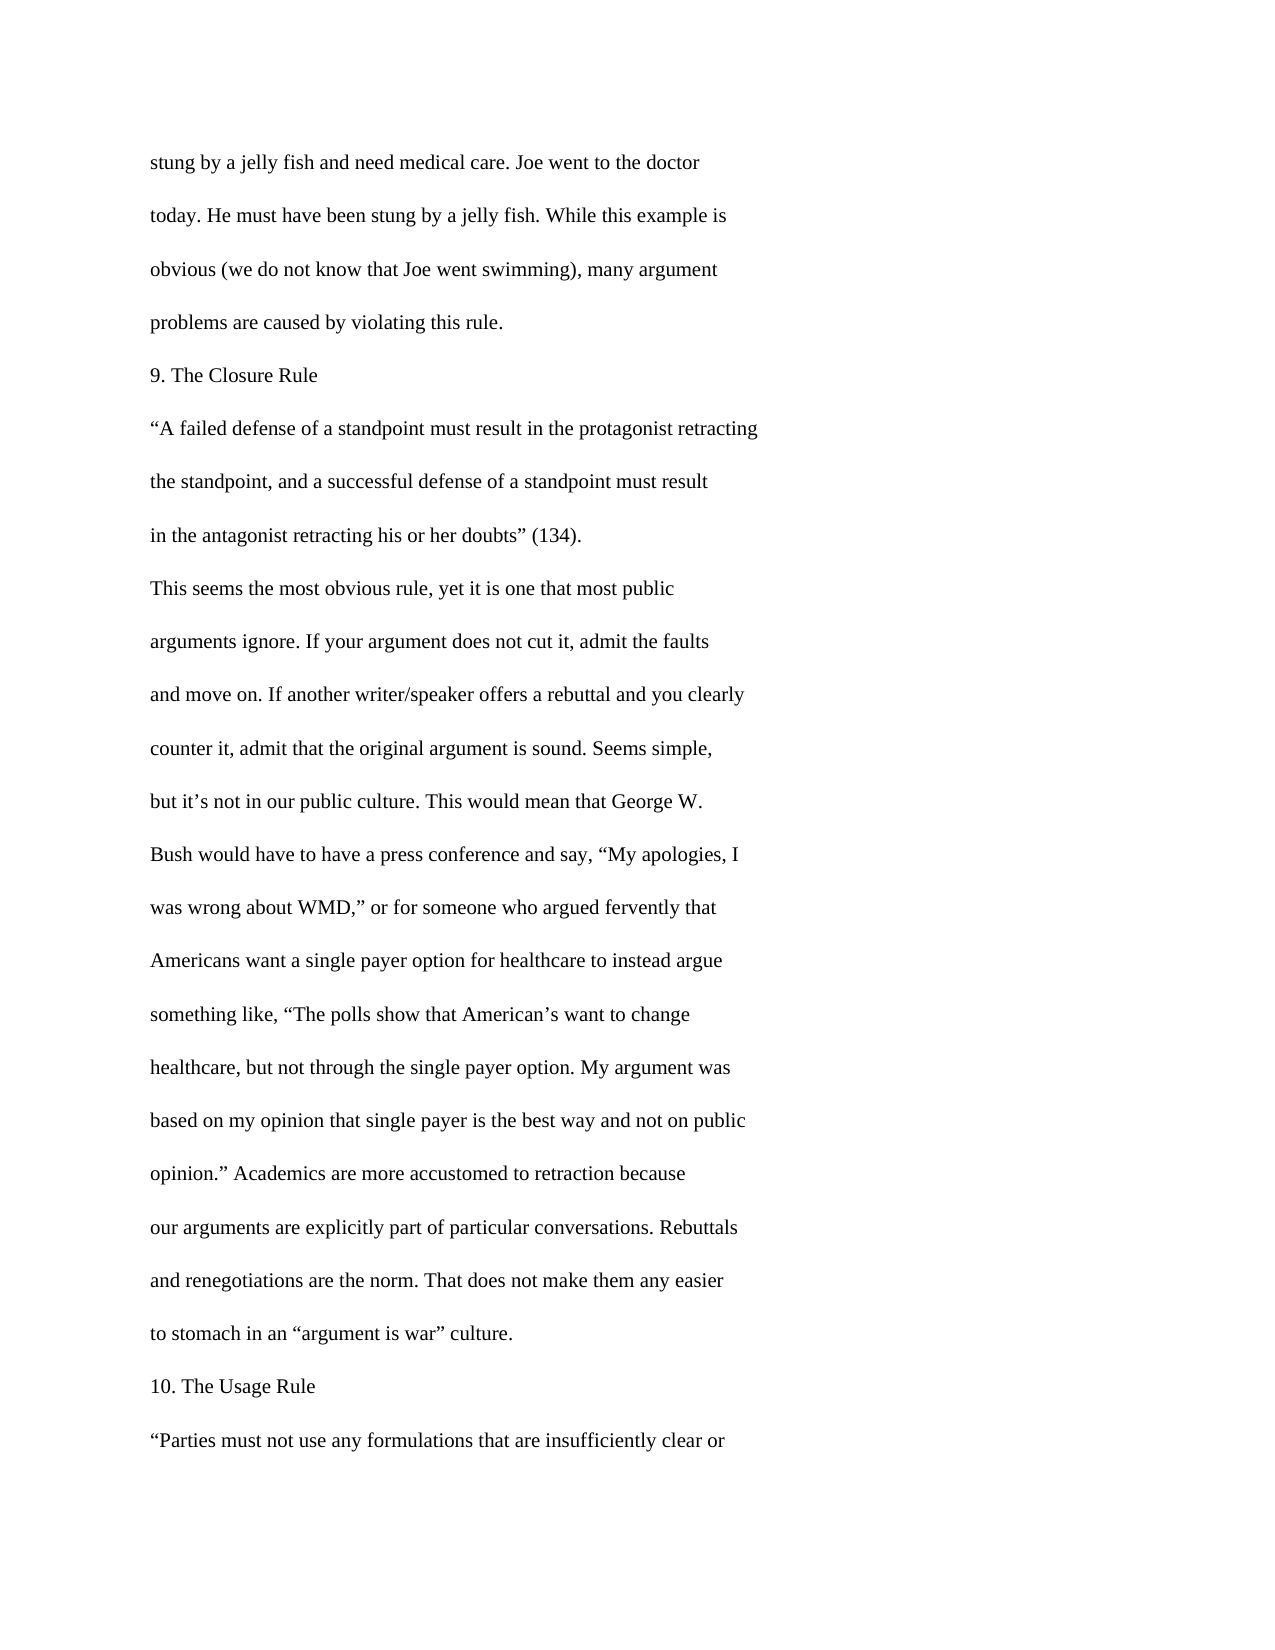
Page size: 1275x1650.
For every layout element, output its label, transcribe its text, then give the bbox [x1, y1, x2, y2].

text our arguments are explicitly part of particular conversations. Rebuttals [150, 1214, 1125, 1239]
text arguments ignore. If your argument does not cut it, admit the faults [150, 629, 1125, 653]
text something like, “The polls show that American’s want to change [150, 1002, 1125, 1026]
text “A failed defense of a standpoint must result in the protagonist retracting [150, 416, 1125, 440]
text based on my opinion that single payer is the best way and not on public [150, 1108, 1125, 1132]
text the standpoint, and a successful defense of a standpoint must result [150, 469, 1125, 493]
text 10. The Usage Rule [150, 1374, 1125, 1398]
text problems are caused by violating this rule. [150, 310, 1125, 334]
text and move on. If another writer/speaker offers a rebuttal and you clearly [150, 682, 1125, 706]
text Bush would have to have a press conference and say, “My apologies, I [150, 842, 1125, 866]
text to stomach in an “argument is war” culture. [150, 1321, 1125, 1345]
text opinion.” Academics are more accustomed to retraction because [150, 1161, 1125, 1185]
text healthcare, but not through the single payer option. My argument was [150, 1055, 1125, 1079]
text stung by a jelly fish and need medical care. Joe went to the doctor [150, 150, 1125, 174]
text 9. The Closure Rule [150, 363, 1125, 387]
text was wrong about WMD,” or for someone who argued fervently that [150, 895, 1125, 919]
text in the antagonist retracting his or her doubts” (134). [150, 523, 1125, 547]
text This seems the most obvious rule, yet it is one that most public [150, 576, 1125, 600]
text but it’s not in our public culture. This would mean that George W. [150, 789, 1125, 813]
text today. He must have been stung by a jelly fish. While this example is [150, 203, 1125, 227]
text obvious (we do not know that Joe went swimming), many argument [150, 256, 1125, 281]
text “Parties must not use any formulations that are insufficiently clear or [150, 1427, 1125, 1452]
text Americans want a single payer option for healthcare to instead argue [150, 948, 1125, 972]
text and renegotiations are the norm. That does not make them any easier [150, 1268, 1125, 1292]
text counter it, admit that the original argument is sound. Seems simple, [150, 736, 1125, 759]
